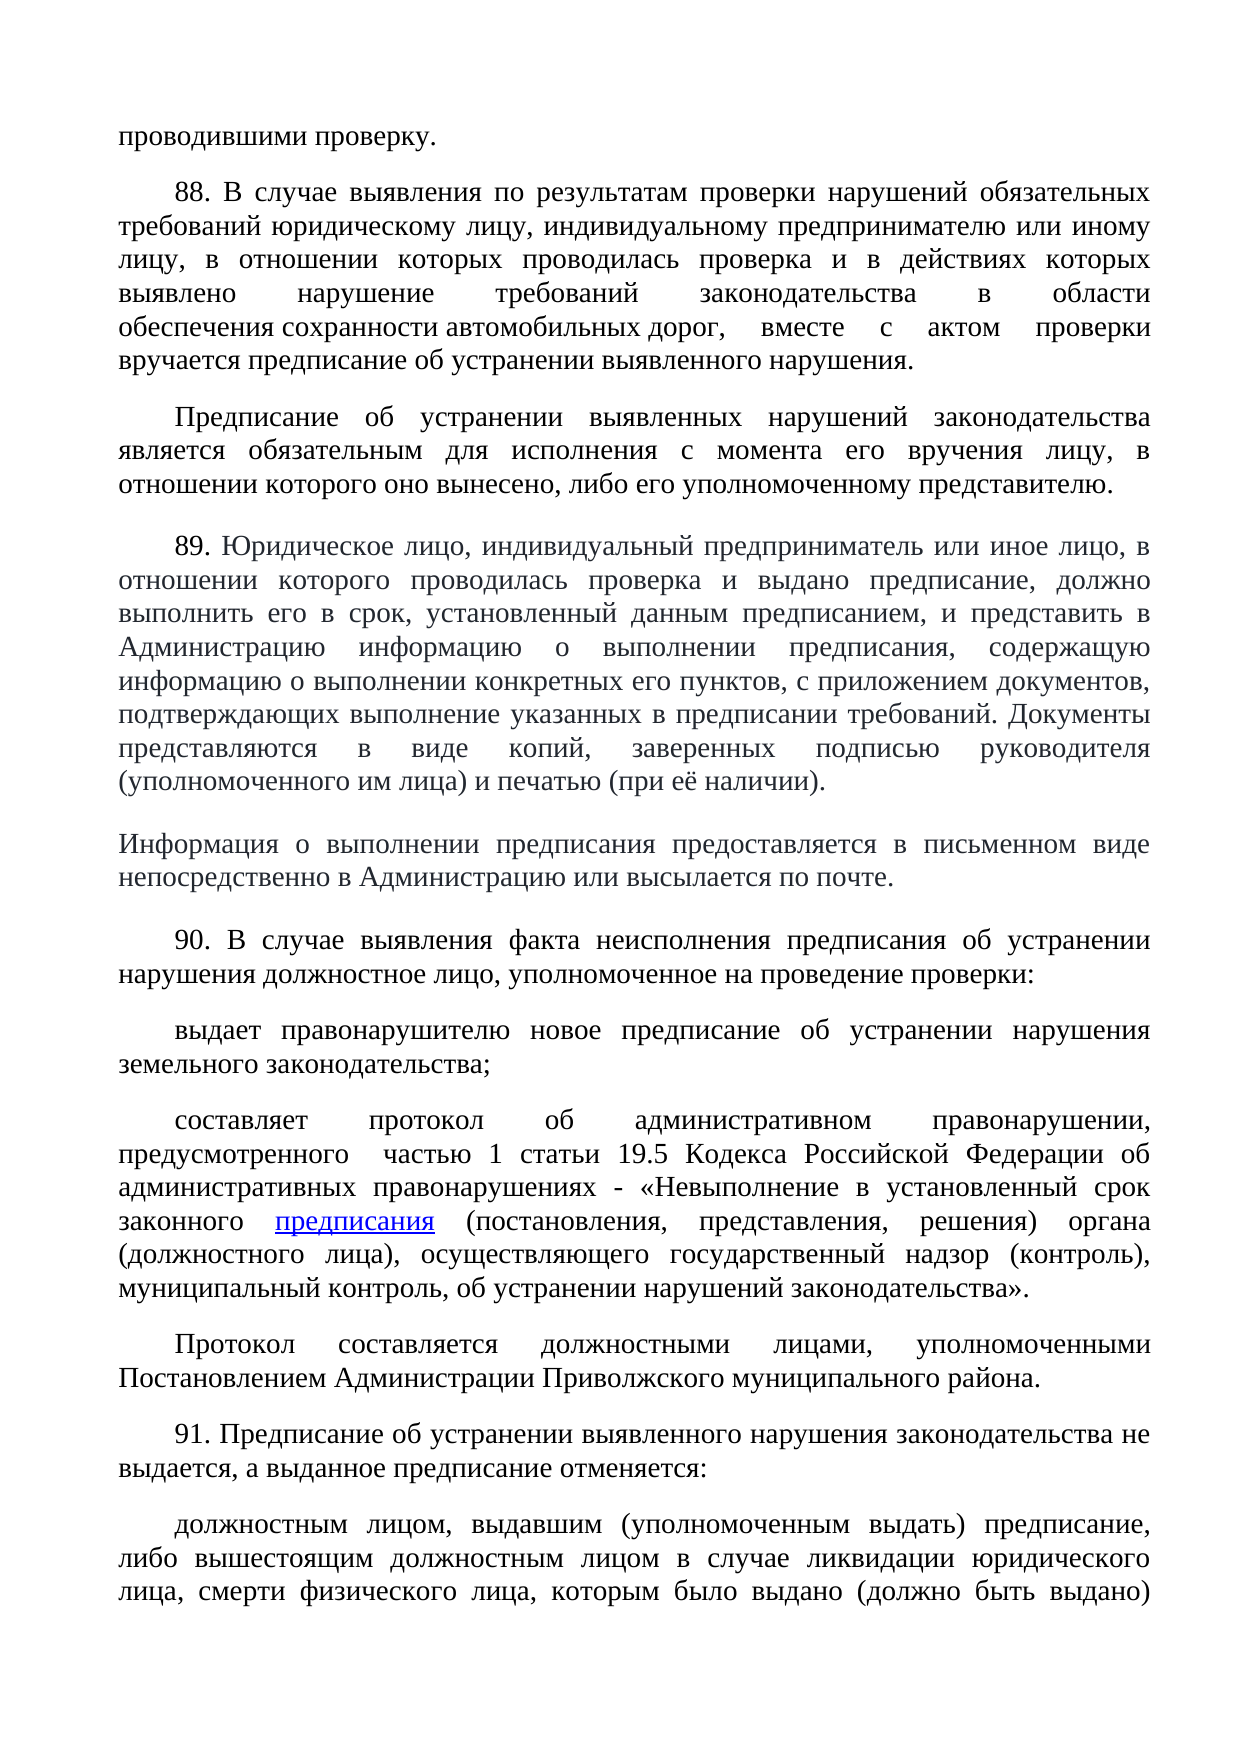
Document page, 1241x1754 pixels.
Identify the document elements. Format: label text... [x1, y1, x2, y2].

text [118, 1506, 1152, 1607]
text Предписание об устранении выявленных нарушений законодательства является обязательным для исполнения с момента его вручения лицу, в отношении которого оно вынесено, либо его уполномоченному представителю. [118, 399, 1152, 499]
text 89. Юридическое лицо, индивидуальный предприниматель или иное лицо, в отношении которого проводилась проверка и выдано предписание, должно выполнить его в срок, установленный данным предписанием, и представить в Администрацию информацию о выполнении предписания, содержащую информацию о выполнении конкретных его пунктов, с приложением документов, подтверждающих выполнение указанных в предписании требований. Документы представляются в виде копий, заверенных подписью руководителя (уполномоченного им лица) и печатью (при её наличии). [118, 528, 1152, 797]
text 91. Предписание об устранении выявленного нарушения законодательства не выдается, а выданное предписание отменяется: [118, 1416, 1152, 1483]
text 90. В случае выявления факта неисполнения предписания об устранении нарушения должностное лицо, уполномоченное на проведение проверки: [118, 922, 1152, 989]
text 88. В случае выявления по результатам проверки нарушений обязательных требований юридическому лицу, индивидуальному предпринимателю или иному лицу, в отношении которых проводилась проверка и в действиях которых выявлено нарушение требований законодательства в области обеспечения сохранности автомобильных дорог, вместе с актом проверки вручается предписание об устранении выявленного нарушения. [118, 174, 1152, 376]
text Информация о выполнении предписания предоставляется в письменном виде непосредственно в Администрацию или высылается по почте. [118, 826, 1152, 893]
text Протокол составляется должностными лицами, уполномоченными Постановлением Администрации Приволжского муниципального района. [118, 1326, 1152, 1393]
text выдает правонарушителю новое предписание об устранении нарушения земельного законодательства; [118, 1012, 1152, 1079]
text составляет протокол об административном правонарушении, предусмотренного частью 1 статьи 19.5 Кодекса Российской Федерации об административных правонарушениях - «Невыполнение в установленный срок законного предписания (постановления, представления, решения) органа (должностного лица), осуществляющего государственный надзор (контроль), муниципальный контроль, об устранении нарушений законодательства». [118, 1102, 1152, 1303]
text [118, 118, 1152, 152]
